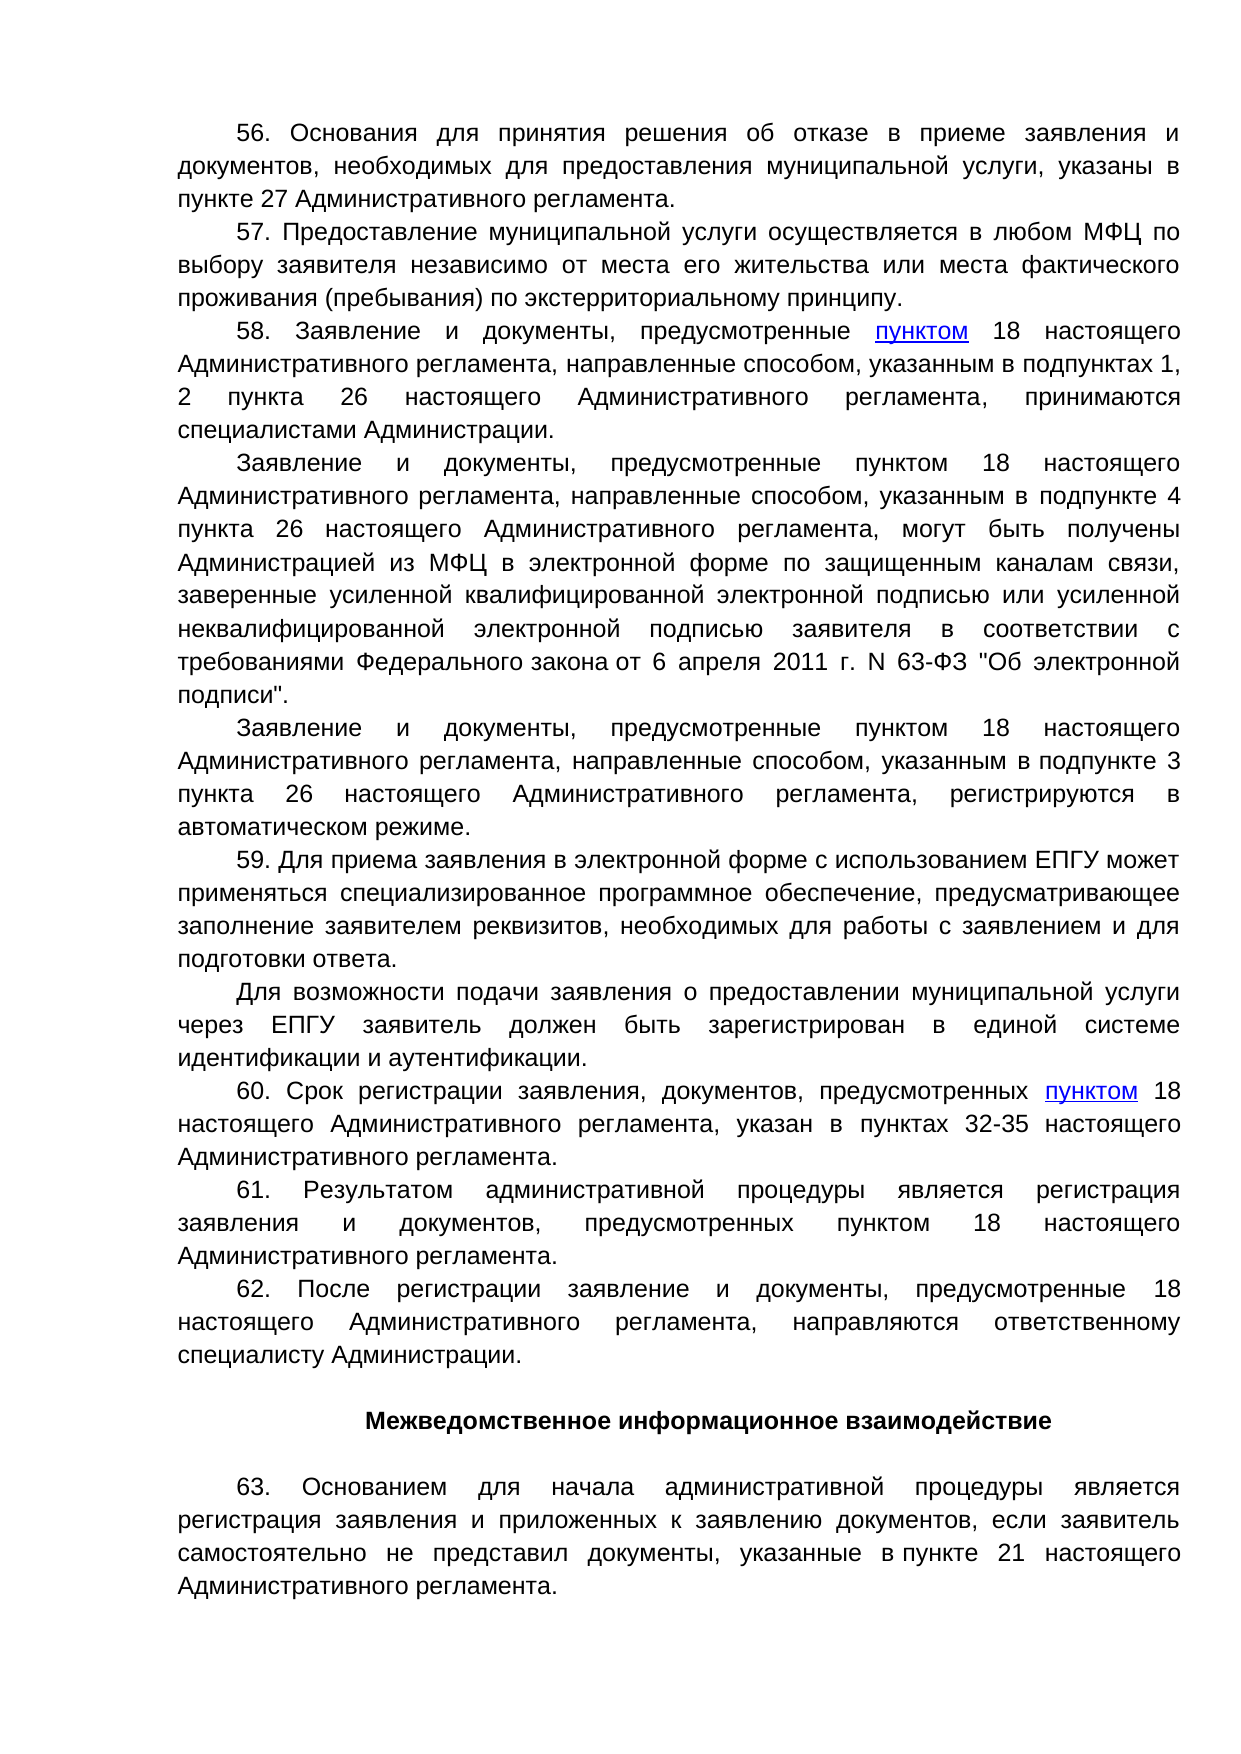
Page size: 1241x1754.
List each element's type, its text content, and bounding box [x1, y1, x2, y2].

text 59. Для приема заявления в электронной форме с использованием ЕПГУ может применяться специализированное программное обеспечение, предусматривающее заполнение заявителем реквизитов, необходимых для работы с заявлением и для подготовки ответа. [177, 845, 1181, 973]
text 58. Заявление и документы, предусмотренные пунктом 18 настоящего Административного регламента, направленные способом, указанным в подпунктах 1, 2 пункта 26 настоящего Административного регламента, принимаются специалистами Администрации. [177, 316, 1181, 444]
text 57. Предоставление муниципальной услуги осуществляется в любом МФЦ по выбору заявителя независимо от места его жительства или места фактического проживания (пребывания) по экстерриториальному принципу. [177, 217, 1181, 312]
text Межведомственное информационное взаимодействие [177, 1406, 1181, 1435]
text 62. После регистрации заявление и документы, предусмотренные 18 настоящего Административного регламента, направляются ответственному специалисту Администрации. [177, 1274, 1181, 1369]
text 63. Основанием для начала административной процедуры является регистрация заявления и приложенных к заявлению документов, если заявитель самостоятельно не представил документы, указанные в пункте 21 настоящего Административного регламента. [177, 1472, 1181, 1600]
text Заявление и документы, предусмотренные пунктом 18 настоящего Административного регламента, направленные способом, указанным в подпункте 3 пункта 26 настоящего Административного регламента, регистрируются в автоматическом режиме. [177, 713, 1181, 841]
text 56. Основания для принятия решения об отказе в приеме заявления и документов, необходимых для предоставления муниципальной услуги, указаны в пункте 27 Административного регламента. [177, 118, 1181, 213]
text 61. Результатом административной процедуры является регистрация заявления и документов, предусмотренных пунктом 18 настоящего Административного регламента. [177, 1175, 1181, 1270]
text Для возможности подачи заявления о предоставлении муниципальной услуги через ЕПГУ заявитель должен быть зарегистрирован в единой системе идентификации и аутентификации. [177, 977, 1181, 1072]
text Заявление и документы, предусмотренные пунктом 18 настоящего Административного регламента, направленные способом, указанным в подпункте 4 пункта 26 настоящего Административного регламента, могут быть получены Администрацией из МФЦ в электронной форме по защищенным каналам связи, заверенные усиленной квалифицированной электронной подписью или усиленной неквалифицированной электронной подписью заявителя в соответствии с требованиями Федерального закона от 6 апреля 2011 г. N 63-ФЗ "Об электронной подписи". [177, 448, 1181, 708]
text 60. Срок регистрации заявления, документов, предусмотренных пунктом 18 настоящего Административного регламента, указан в пунктах 32-35 настоящего Административного регламента. [177, 1076, 1181, 1171]
